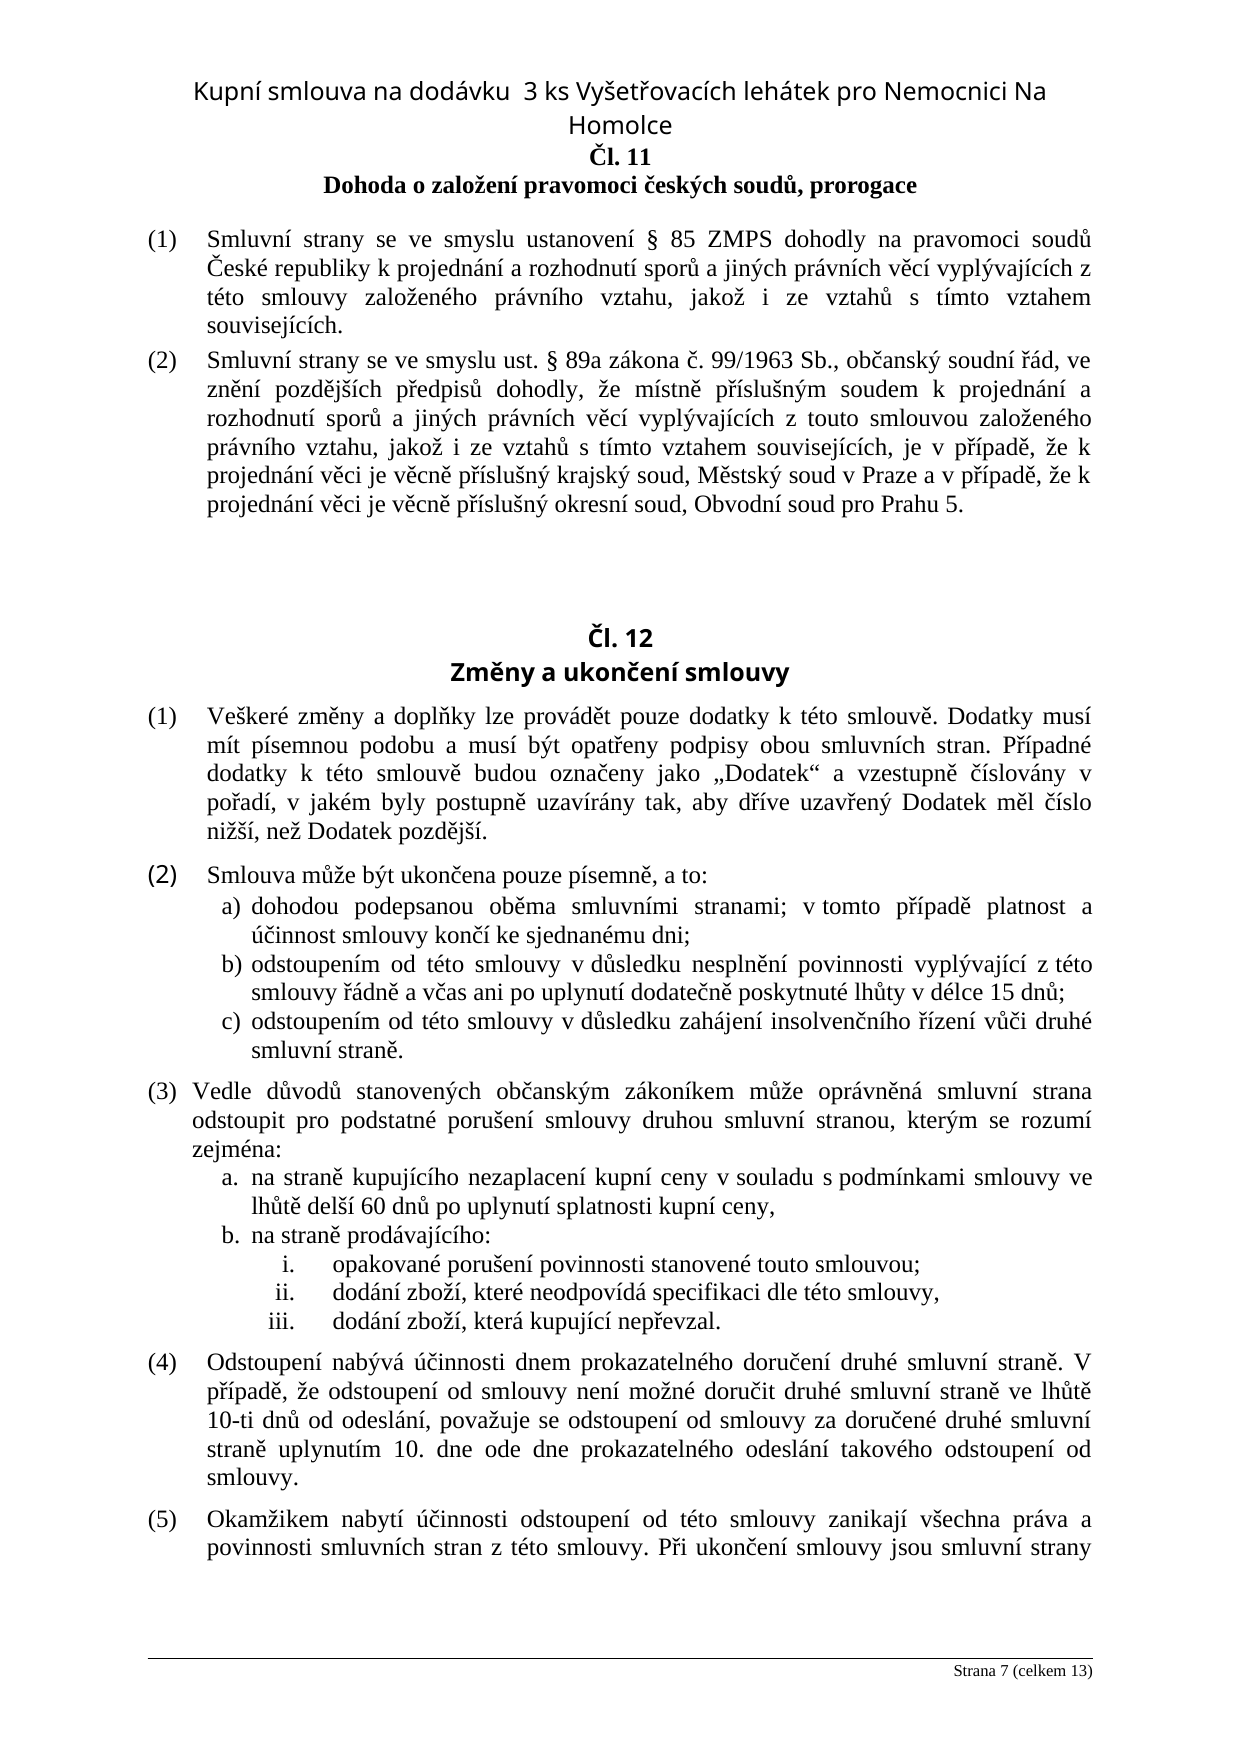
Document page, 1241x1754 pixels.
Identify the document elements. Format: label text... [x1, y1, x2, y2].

list Smlouva může být ukončena pouze písemně, a to: [148, 857, 1093, 891]
subtitle Čl. 11 [148, 142, 1093, 171]
list dodání zboží, která kupující nepřevzal. [295, 1306, 1093, 1335]
list dodání zboží, které neodpovídá specifikaci dle této smlouvy, [295, 1277, 1093, 1306]
list opakované porušení povinnosti stanovené touto smlouvou; [295, 1249, 1093, 1277]
list dohodou podepsanou oběma smluvními stranami; v tomto případě platnost a účinnost smlouvy končí ke sjednanému dni; [221, 891, 1093, 949]
list Vedle důvodů stanovených občanským zákoníkem může oprávněná smluvní strana odstoupit pro podstatné porušení smlouvy druhou smluvní stranou, kterým se rozumí zejména: [148, 1076, 1093, 1162]
text Čl. 12 [148, 620, 1093, 654]
subtitle Smluvní strany se ve smyslu ust. § 89a zákona č. 99/1963 Sb., občanský soudní řád, ve znění pozdějších předpisů dohodly, že místně příslušným soudem k projednání a rozhodnutí sporů a jiných právních věcí vyplývajících z touto smlouvou založeného právního vztahu, jakož i ze vztahů s tímto vztahem souvisejících, je v případě, že k projednání věci je věcně příslušný krajský soud, Městský soud v Praze a v případě, že k projednání věci je věcně příslušný okresní soud, Obvodní soud pro Prahu 5. [148, 346, 1093, 518]
list odstoupením od této smlouvy v důsledku nesplnění povinnosti vyplývající z této smlouvy řádně a včas ani po uplynutí dodatečně poskytnuté lhůty v délce 15 dnů; [221, 949, 1093, 1006]
subtitle Smluvní strany se ve smyslu ustanovení § 85 ZMPS dohodly na pravomoci soudů České republiky k projednání a rozhodnutí sporů a jiných právních věcí vyplývajících z této smlouvy založeného právního vztahu, jakož i ze vztahů s tímto vztahem souvisejících. [148, 224, 1093, 339]
list na straně prodávajícího: [221, 1220, 1093, 1249]
text Změny a ukončení smlouvy [148, 654, 1093, 688]
list na straně kupujícího nezaplacení kupní ceny v souladu s podmínkami smlouvy ve lhůtě delší 60 dnů po uplynutí splatnosti kupní ceny, [221, 1162, 1093, 1220]
list odstoupením od této smlouvy v důsledku zahájení insolvenčního řízení vůči druhé smluvní straně. [221, 1006, 1093, 1064]
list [148, 1504, 1093, 1561]
subtitle Dohoda o založení pravomoci českých soudů, prorogace [148, 171, 1093, 199]
list Veškeré změny a doplňky lze provádět pouze dodatky k této smlouvě. Dodatky musí mít písemnou podobu a musí být opatřeny podpisy obou smluvních stran. Případné dodatky k této smlouvě budou označeny jako „Dodatek“ a vzestupně číslovány v pořadí, v jakém byly postupně uzavírány tak, aby dříve uzavřený Dodatek měl číslo nižší, než Dodatek pozdější. [148, 701, 1093, 845]
list Odstoupení nabývá účinnosti dnem prokazatelného doručení druhé smluvní straně. V případě, že odstoupení od smlouvy není možné doručit druhé smluvní straně ve lhůtě 10-ti dnů od odeslání, považuje se odstoupení od smlouvy za doručené druhé smluvní straně uplynutím 10. dne ode dne prokazatelného odeslání takového odstoupení od smlouvy. [148, 1347, 1093, 1491]
